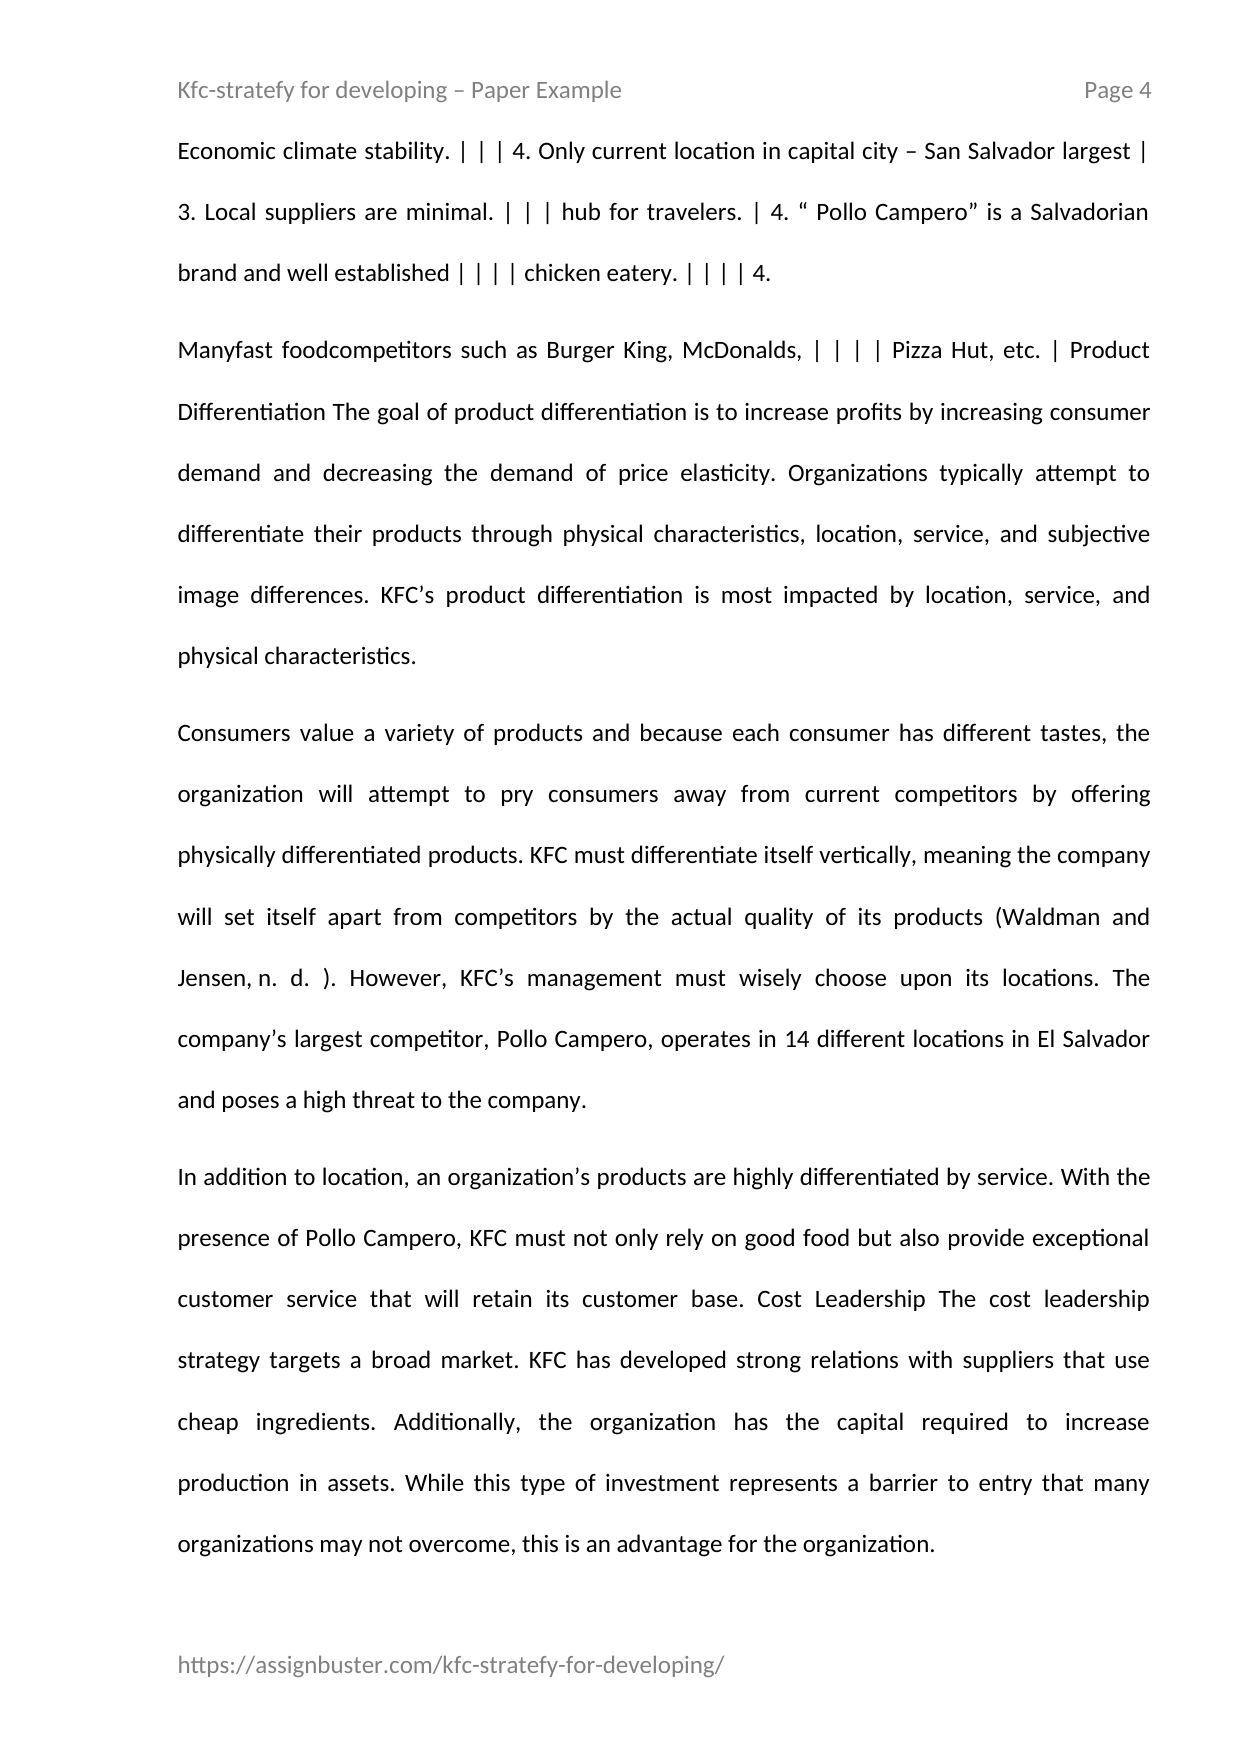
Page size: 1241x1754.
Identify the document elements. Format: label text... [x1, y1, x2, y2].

text In addition to location, an organization’s products are highly differentiated by service. With the presence of Pollo Campero, KFC must not only rely on good food but also provide exceptional customer service that will retain its customer base. Cost Leadership The cost leadership strategy targets a broad market. KFC has developed strong relations with suppliers that use cheap ingredients. Additionally, the organization has the capital required to increase production in assets. While this type of investment represents a barrier to entry that many organizations may not overcome, this is an advantage for the organization. [177, 1161, 1152, 1558]
text Manyfast foodcompetitors such as Burger King, McDonalds, | | | | Pizza Hut, etc. | Product Differentiation The goal of product differentiation is to increase profits by increasing consumer demand and decreasing the demand of price elasticity. Organizations typically attempt to differentiate their products through physical characteristics, location, service, and subjective image differences. KFC’s product differentiation is most impacted by location, service, and physical characteristics. [177, 334, 1152, 670]
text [177, 135, 1152, 287]
text Consumers value a variety of products and because each consumer has different tastes, the organization will attempt to pry consumers away from current competitors by offering physically differentiated products. KFC must differentiate itself vertically, meaning the company will set itself apart from competitors by the actual quality of its products (Waldman and Jensen, n. d. ). However, KFC’s management must wisely choose upon its locations. The company’s largest competitor, Pollo Campero, operates in 14 different locations in El Salvador and poses a high threat to the company. [177, 717, 1152, 1114]
